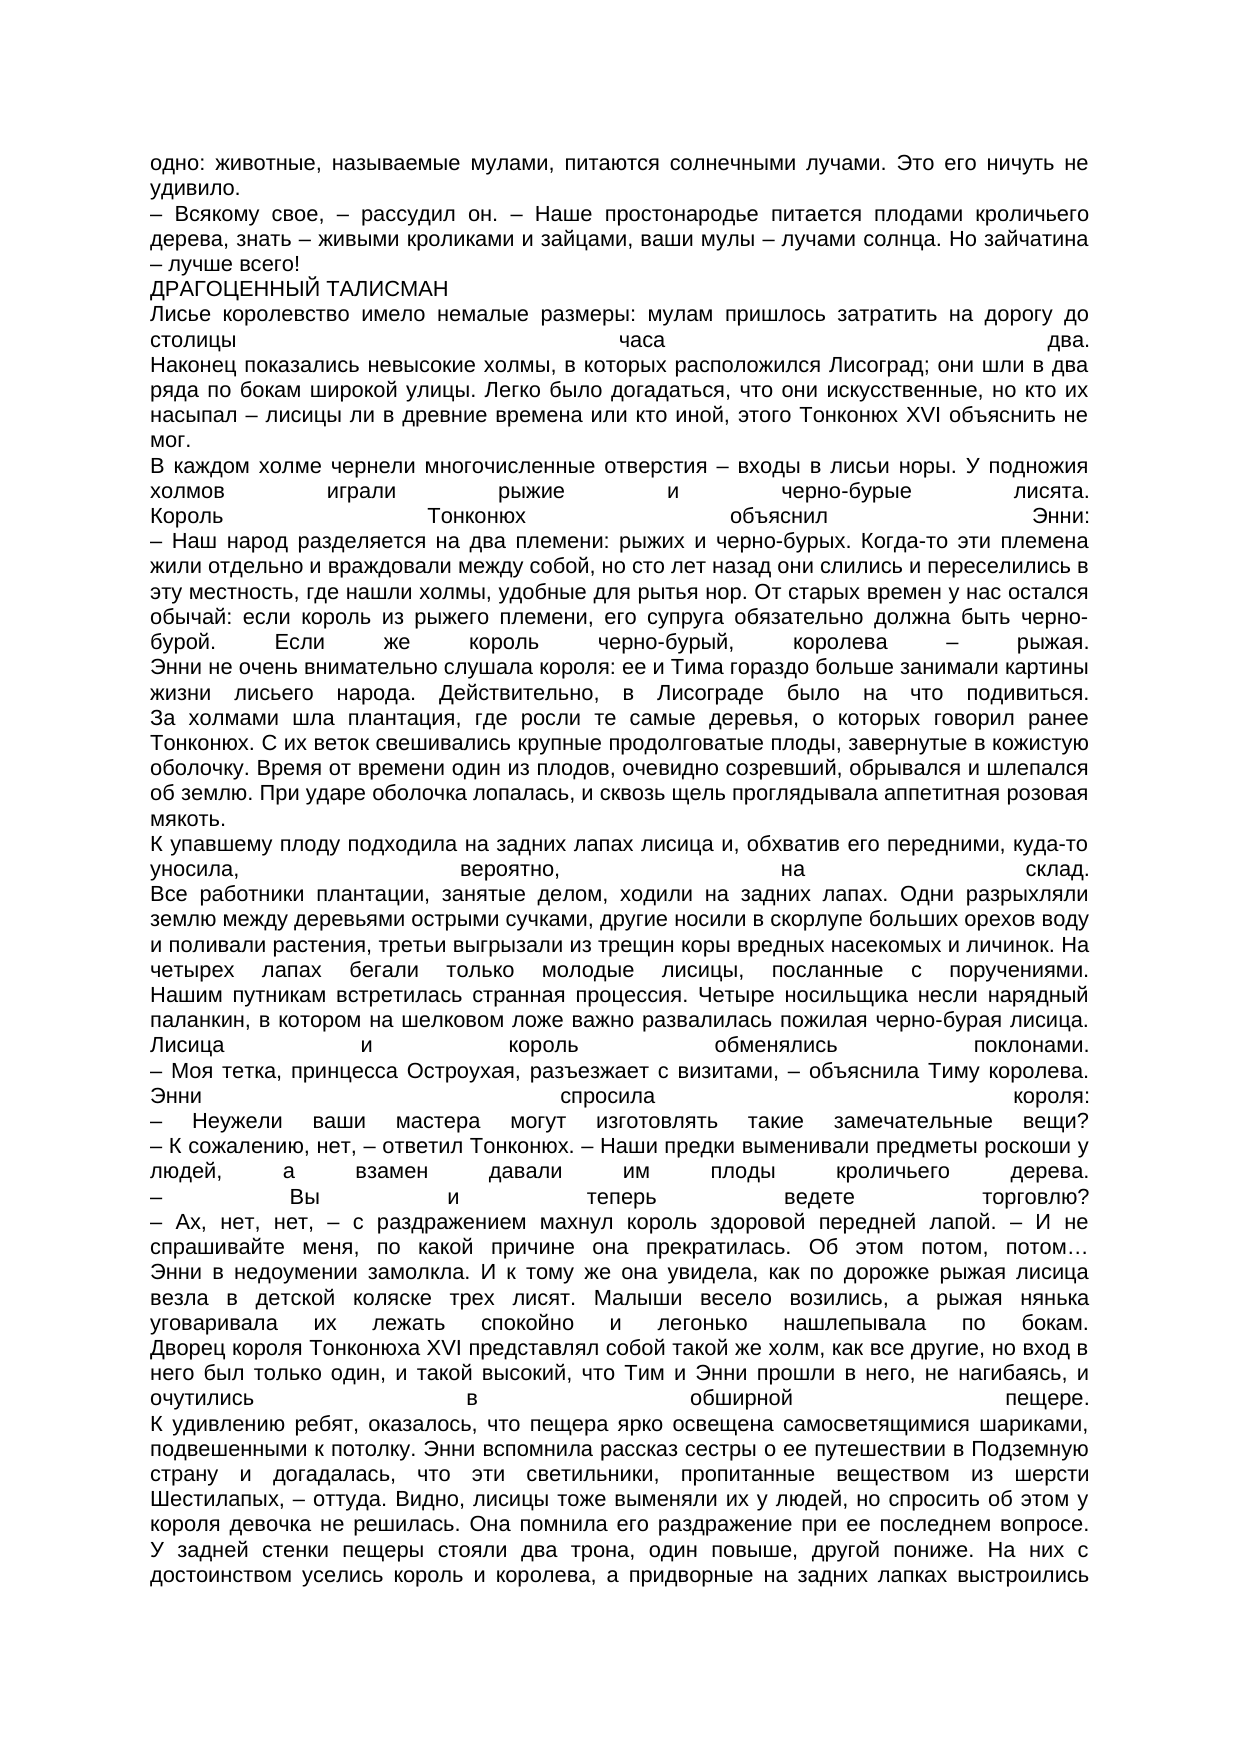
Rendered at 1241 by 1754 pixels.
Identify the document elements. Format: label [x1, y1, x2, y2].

text [150, 150, 1090, 276]
text [150, 301, 1090, 1587]
